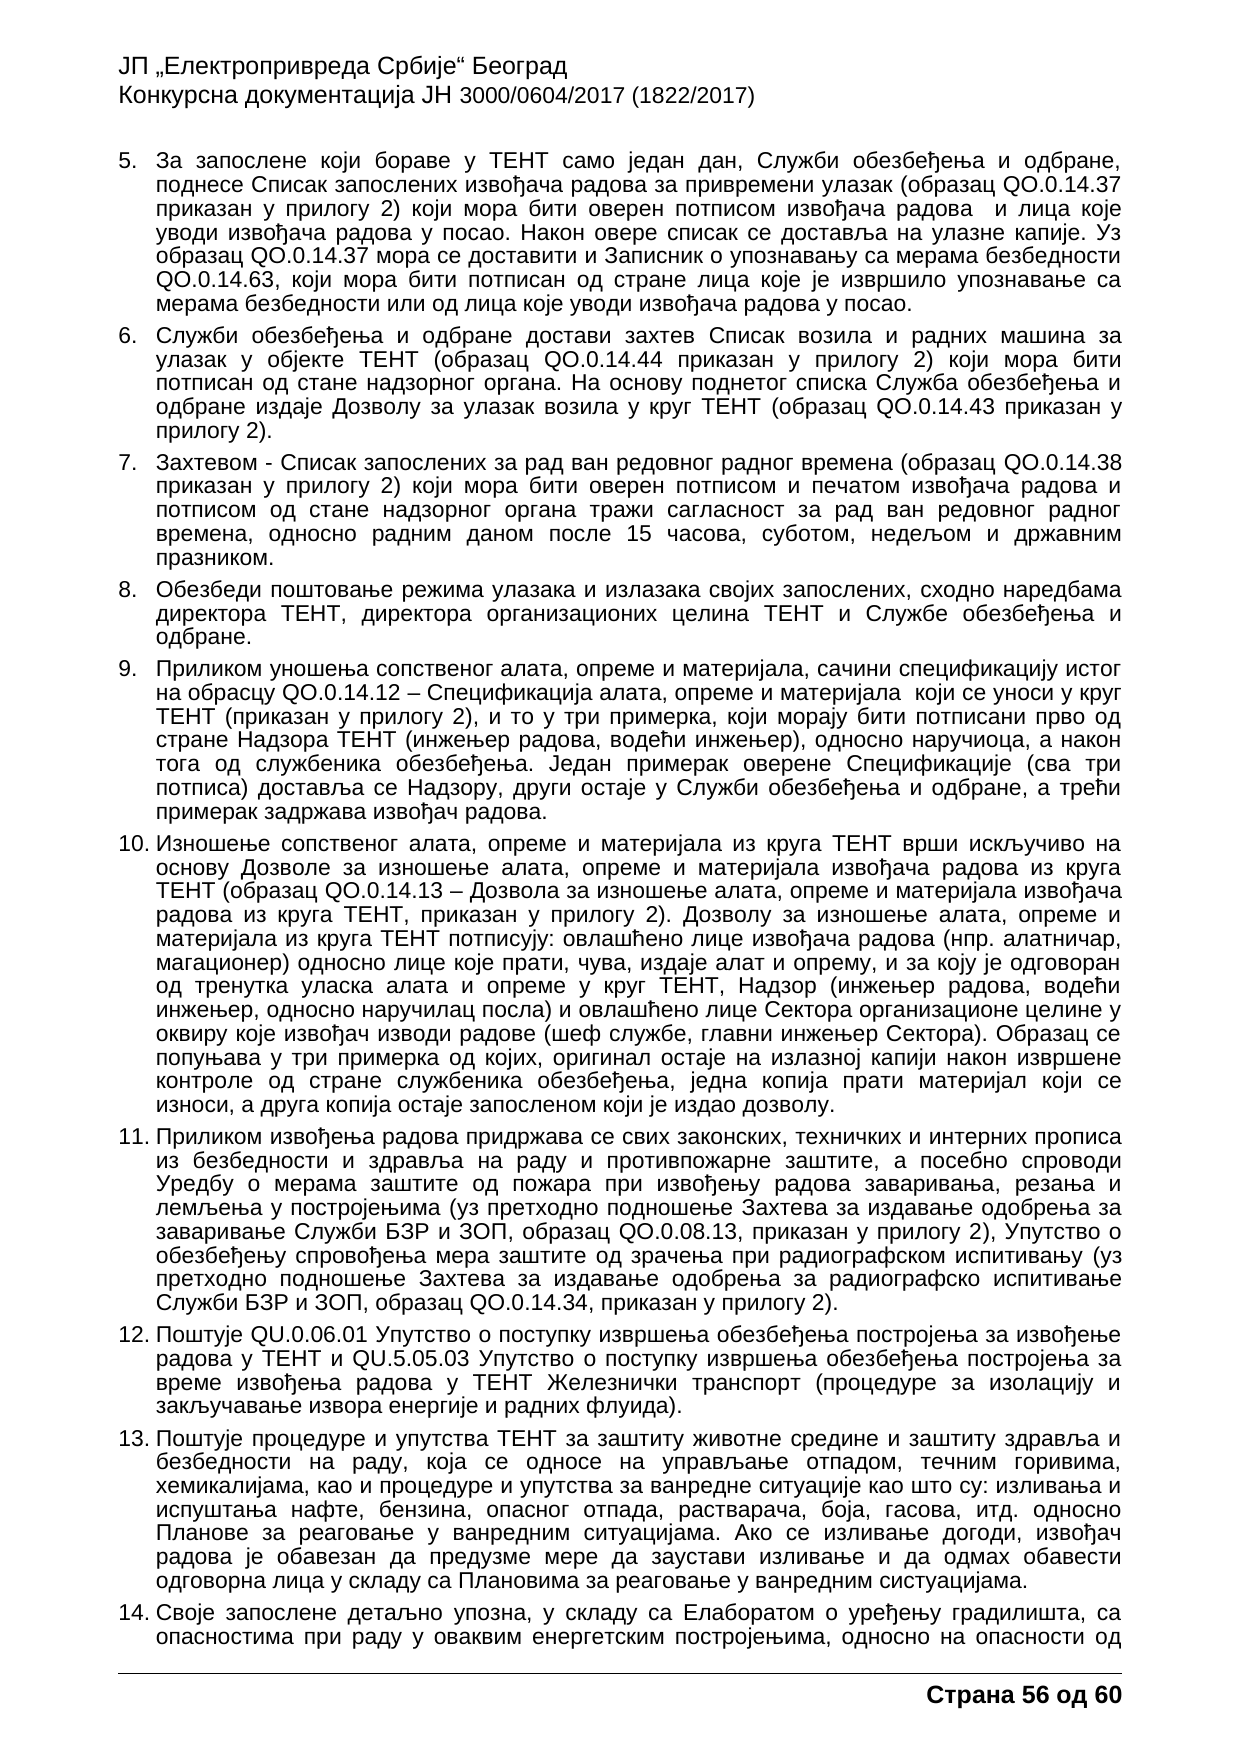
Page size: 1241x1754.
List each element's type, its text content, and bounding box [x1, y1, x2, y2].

list Поштује процедуре и упутства ТЕНТ за заштиту животне средине и заштиту здравља и безбедности на раду, која се односе на управљање отпадом, течним горивима, хемикалијама, као и процедуре и упутства за ванредне ситуације као што су: изливања и испуштања нафте, бензина, опасног отпада, растварача, боја, гасова, итд. односно Планове за реаговање у ванредним ситуацијама. Ако се изливање догоди, извођач радова је обавезан да предузме мере да заустави изливање и да одмах обавести одговорна лица у складу са Плановима за реаговање у ванредним систуацијама. [118, 1427, 1122, 1593]
list Приликом извођења радова придржава се свих законских, техничких и интерних прописа из безбедности и здравља на раду и противпожарне заштите, а посебно спроводи Уредбу о мерама заштите од пожара при извођењу радова заваривања, резања и лемљења у постројењима (уз претходно подношење Захтева за издавање одобрења за заваривање Служби БЗР и ЗОП, образац QO.0.08.13, приказан у прилогу 2), Упутство о обезбеђењу спровођења мера заштите од зрачења при радиографском испитивању (уз претходно подношење Захтева за издавање одобрења за радиографско испитивање Служби БЗР и ЗОП, образац QO.0.14.34, приказан у прилогу 2). [118, 1126, 1122, 1316]
list Служби обезбеђења и одбране достави захтев Списак возила и радних машина за улазак у објекте ТЕНТ (образац QO.0.14.44 приказан у прилогу 2) који мора бити потписан од стане надзорног органа. На основу поднетог списка Служба обезбеђења и одбране издаје Дозволу за улазак возила у круг ТЕНТ (образац QO.0.14.43 приказан у прилогу 2). [118, 324, 1122, 443]
list Приликом уношења сопственог алата, опреме и материјала, сачини спецификацију истог на обрасцу QO.0.14.12 – Спецификација алата, опреме и материјала који се уноси у круг ТЕНТ (приказан у прилогу 2), и то у три примерка, који морају бити потписани прво од стране Надзора ТЕНТ (инжењер радова, водећи инжењер), односно наручиоца, а након тога од службеника обезбеђења. Један примерак оверене Спецификације (сва три потписа) доставља се Надзору, други остаје у Служби обезбеђења и одбране, а трећи примерак задржава извођач радова. [118, 658, 1122, 824]
list Захтевом - Списак запослених за рад ван редовног радног времена (образац QO.0.14.38 приказан у прилогу 2) који мора бити оверен потписом и печатом извођача радова и потписом од стане надзорног органа тражи сагласност за рад ван редовног радног времена, односно радним даном после 15 часова, суботом, недељом и државним празником. [118, 451, 1122, 570]
list Обезбеди поштовање режима улазака и излазака својих запослених, сходно наредбама директора ТЕНТ, директора организационих целина ТЕНТ и Службе обезбеђења и одбране. [118, 578, 1122, 649]
list Изношење сопственог алата, опреме и материјала из круга ТЕНТ врши искључиво на основу Дозволе за изношење алата, опреме и материјала извођача радова из круга ТЕНТ (образац QO.0.14.13 – Дозвола за изношење алата, опреме и материјала извођача радова из круга ТЕНТ, приказан у прилогу 2). Дозволу за изношење алата, опреме и материјала из круга ТЕНТ потписују: овлашћено лице извођача радова (нпр. алатничар, магационер) односно лице које прати, чува, издаје алат и опрему, и за коју је одговоран од тренутка уласка алата и опреме у круг ТЕНТ, Надзор (инжењер радова, водећи инжењер, односно наручилац посла) и овлашћено лице Сектора организационе целине у оквиру које извођач изводи радове (шеф службе, главни инжењер Сектора). Образац се попуњава у три примерка од којих, оригинал остаје на излазној капији након извршене контроле од стране службеника обезбеђења, једна копија прати материјал који се износи, а друга копија остаје запосленом који је издао дозволу. [118, 832, 1122, 1117]
list За запослене који бораве у ТЕНТ само један дан, Служби обезбеђења и одбране, поднесе Списак запослених извођача радова за привремени улазак (образац QO.0.14.37 приказан у прилогу 2) који мора бити оверен потписом извођача радова и лица које уводи извођача радова у посао. Након овере списак се доставља на улазне капије. Уз образац QO.0.14.37 мора се доставити и Записник о упознавању са мерама безбедности QO.0.14.63, који мора бити потписан од стране лица које је извршило упознавање са мерама безбедности или од лица које уводи извођача радова у посао. [118, 150, 1122, 316]
list Поштује QU.0.06.01 Упутство o поступку извршења обезбеђења постројења за извођење радова у ТЕНТ и QU.5.05.03 Упутство o поступку извршења обезбеђења постројења за време извођења радова у ТЕНТ Железнички транспорт (процедуре за изолацију и закључавање извора енергије и радних флуида). [118, 1324, 1122, 1419]
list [118, 1602, 1122, 1649]
